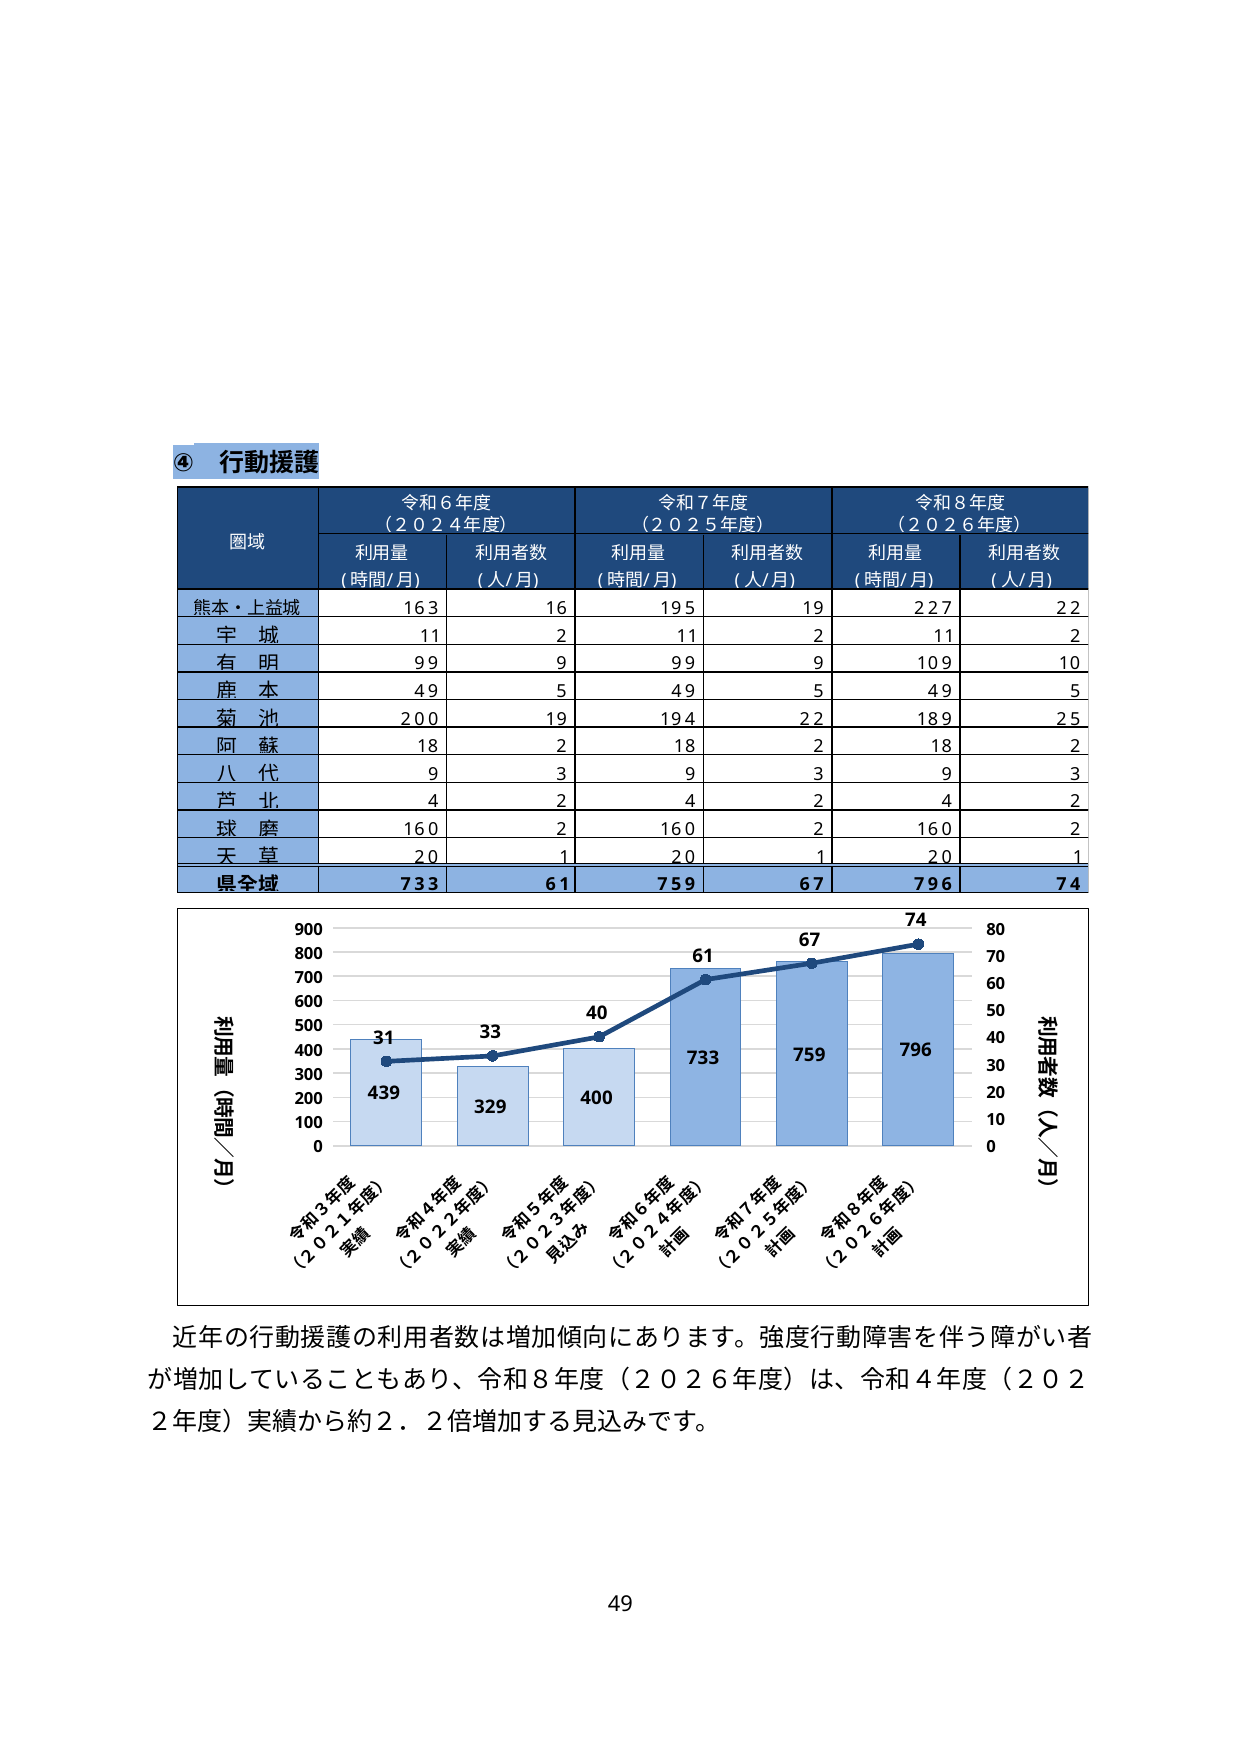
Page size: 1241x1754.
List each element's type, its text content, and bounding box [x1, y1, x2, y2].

text 近年の行動援護の利用者数は増加傾向にあります。強度行動障害を伴う障がい者が増加していることもあり、令和８年度（２０２６年度）は、令和４年度（２０２２年度）実績から約２．２倍増加する見込みです。 [148, 1315, 1092, 1440]
text ④ 行動援護 [148, 440, 1092, 482]
